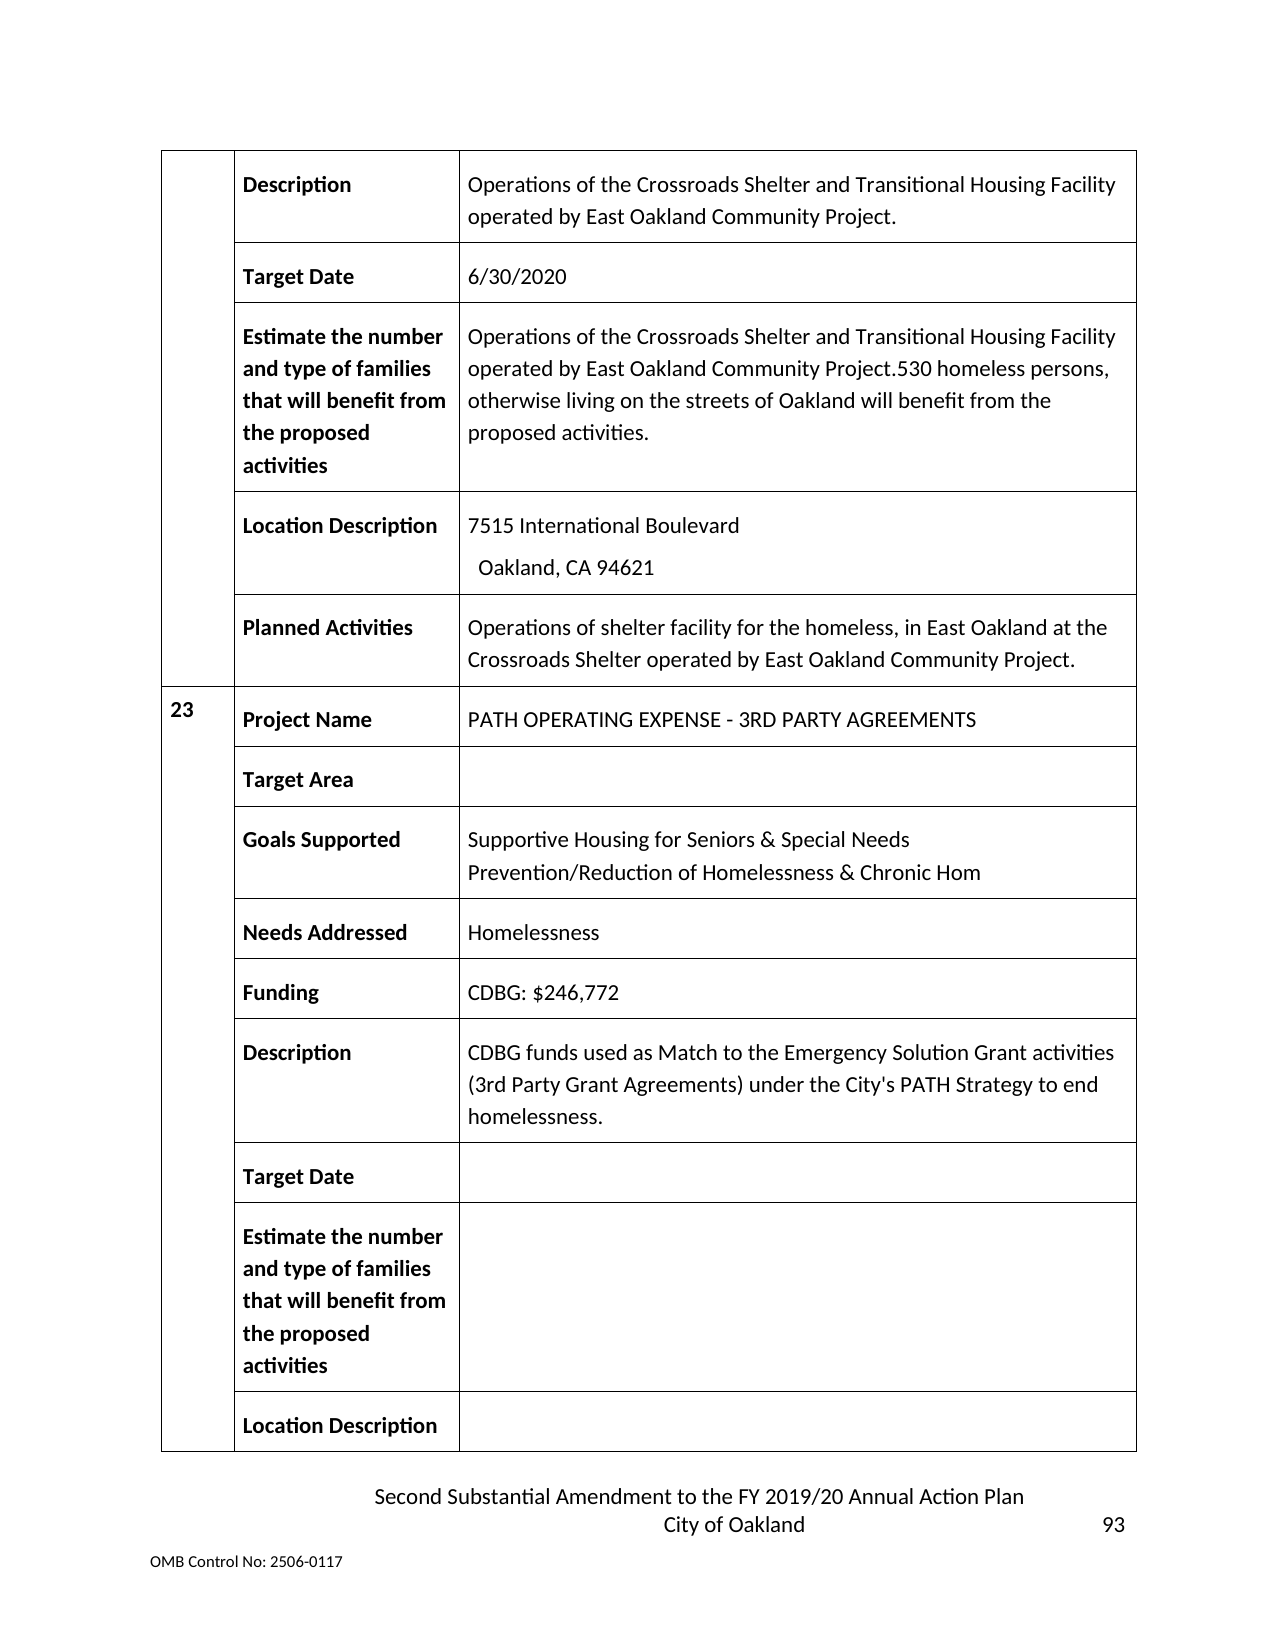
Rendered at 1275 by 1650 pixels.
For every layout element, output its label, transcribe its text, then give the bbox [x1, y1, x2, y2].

table_cell CDBG: $246,772 [460, 959, 1136, 1018]
table_cell [460, 747, 1136, 806]
table_cell Goals Supported [235, 807, 459, 898]
table_cell 23 [162, 687, 234, 1451]
table_cell Planned Activities [235, 595, 459, 686]
table_cell Operations of the Crossroads Shelter and Transitional Housing Facility operated by East Oakland Community Project. [460, 151, 1136, 242]
table_cell [460, 1143, 1136, 1202]
table_cell Description [235, 1019, 459, 1142]
table_cell Supportive Housing for Seniors & Special Needs Prevention/Reduction of Homelessness & Chronic Hom [460, 807, 1136, 898]
table_cell Project Name [235, 687, 459, 746]
table_cell Funding [235, 959, 459, 1018]
table_cell Location Description [235, 1392, 459, 1451]
table_cell Target Area [235, 747, 459, 806]
table_cell Description [235, 151, 459, 242]
table_cell 6/30/2020 [460, 243, 1136, 302]
table_cell Location Description [235, 492, 459, 593]
table_cell Homelessness [460, 899, 1136, 958]
table_cell Needs Addressed [235, 899, 459, 958]
table_cell Operations of shelter facility for the homeless, in East Oakland at the Crossroads Shelter operated by East Oakland Community Project. [460, 595, 1136, 686]
table_cell PATH OPERATING EXPENSE - 3RD PARTY AGREEMENTS [460, 687, 1136, 746]
table_cell [460, 1392, 1136, 1451]
table_cell Estimate the number and type of families that will benefit from the proposed activities [235, 1203, 459, 1391]
table_cell [460, 1203, 1136, 1391]
table_cell Target Date [235, 243, 459, 302]
table_cell Target Date [235, 1143, 459, 1202]
table_cell CDBG funds used as Match to the Emergency Solution Grant activities (3rd Party Grant Agreements) under the City's PATH Strategy to end homelessness. [460, 1019, 1136, 1142]
table_cell Operations of the Crossroads Shelter and Transitional Housing Facility operated by East Oakland Community Project.530 homeless persons, otherwise living on the streets of Oakland will benefit from the proposed activities. [460, 303, 1136, 491]
table_cell 7515 International Boulevard Oakland, CA 94621 [460, 492, 1136, 593]
table_cell Estimate the number and type of families that will benefit from the proposed activities [235, 303, 459, 491]
